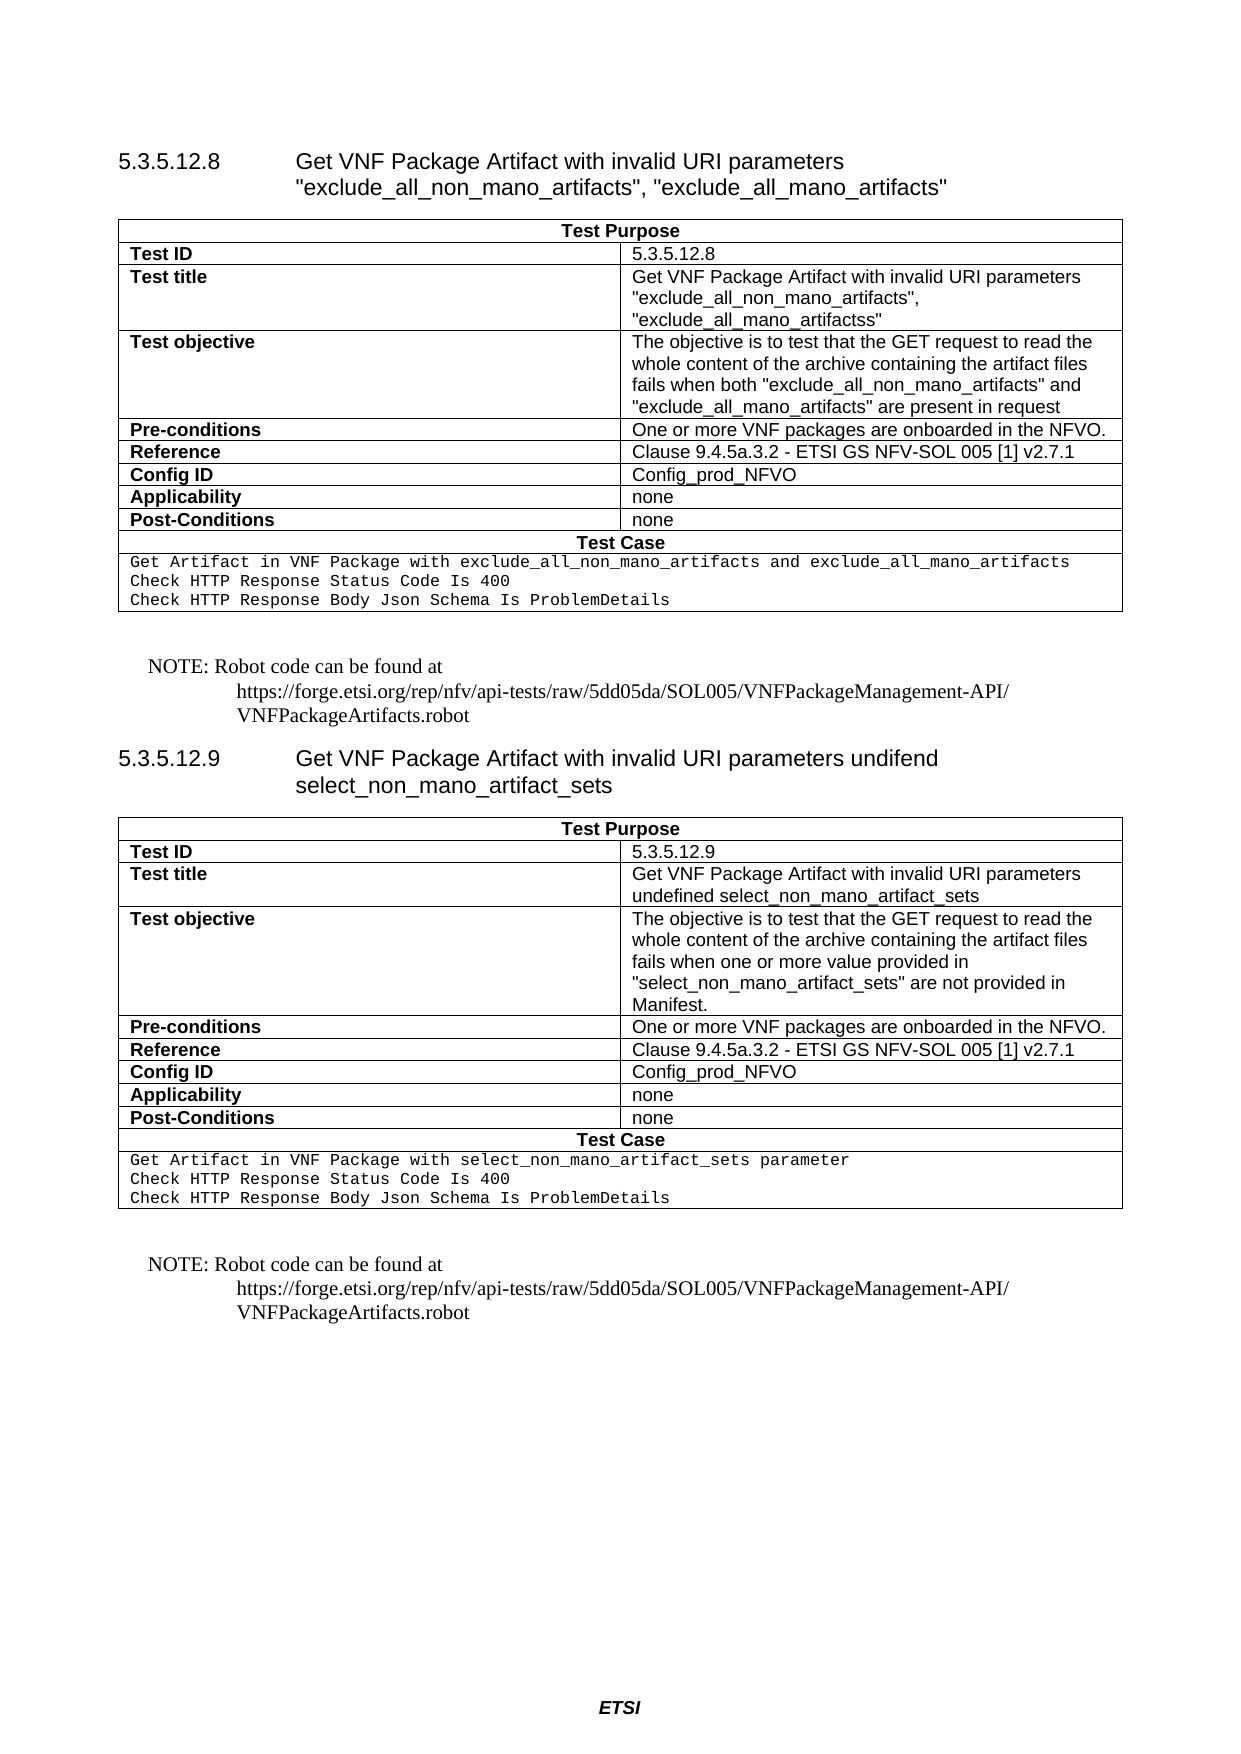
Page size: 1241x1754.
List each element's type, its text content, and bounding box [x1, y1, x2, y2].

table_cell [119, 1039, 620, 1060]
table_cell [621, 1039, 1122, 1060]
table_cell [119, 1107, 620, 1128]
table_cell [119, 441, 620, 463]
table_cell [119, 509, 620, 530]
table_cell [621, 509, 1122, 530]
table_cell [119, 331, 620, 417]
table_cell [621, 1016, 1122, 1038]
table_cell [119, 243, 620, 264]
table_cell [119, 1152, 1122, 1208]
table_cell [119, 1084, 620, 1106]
text NOTE: Robot code can be found at https://forge.etsi.org/rep/nfv/api-tests/raw/5dd05da/SOL005/VNFPackageManagement-API/VNFPackageArtifacts.robot [148, 654, 1122, 727]
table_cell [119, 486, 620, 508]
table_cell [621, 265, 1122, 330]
text NOTE: Robot code can be found at https://forge.etsi.org/rep/nfv/api-tests/raw/5dd05da/SOL005/VNFPackageManagement-API/VNFPackageArtifacts.robot [148, 1252, 1122, 1324]
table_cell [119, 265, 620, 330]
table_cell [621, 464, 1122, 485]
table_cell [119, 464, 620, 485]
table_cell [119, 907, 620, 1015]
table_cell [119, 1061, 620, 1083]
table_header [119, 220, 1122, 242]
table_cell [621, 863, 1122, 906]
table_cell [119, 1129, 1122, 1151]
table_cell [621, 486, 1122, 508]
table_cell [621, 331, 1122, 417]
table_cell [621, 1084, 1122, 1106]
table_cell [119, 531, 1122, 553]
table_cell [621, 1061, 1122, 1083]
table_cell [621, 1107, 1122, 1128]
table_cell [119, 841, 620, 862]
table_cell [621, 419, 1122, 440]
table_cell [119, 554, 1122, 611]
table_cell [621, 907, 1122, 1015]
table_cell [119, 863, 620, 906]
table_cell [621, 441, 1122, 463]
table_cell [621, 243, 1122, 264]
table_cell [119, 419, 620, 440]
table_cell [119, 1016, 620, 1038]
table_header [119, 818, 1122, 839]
subtitle 5.3.5.12.9 Get VNF Package Artifact with invalid URI parameters undifend select_non_mano_artifact_sets [118, 745, 1122, 798]
subtitle 5.3.5.12.8 Get VNF Package Artifact with invalid URI parameters "exclude_all_non_mano_artifacts", "exclude_all_mano_artifacts" [118, 148, 1122, 200]
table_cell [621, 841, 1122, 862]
